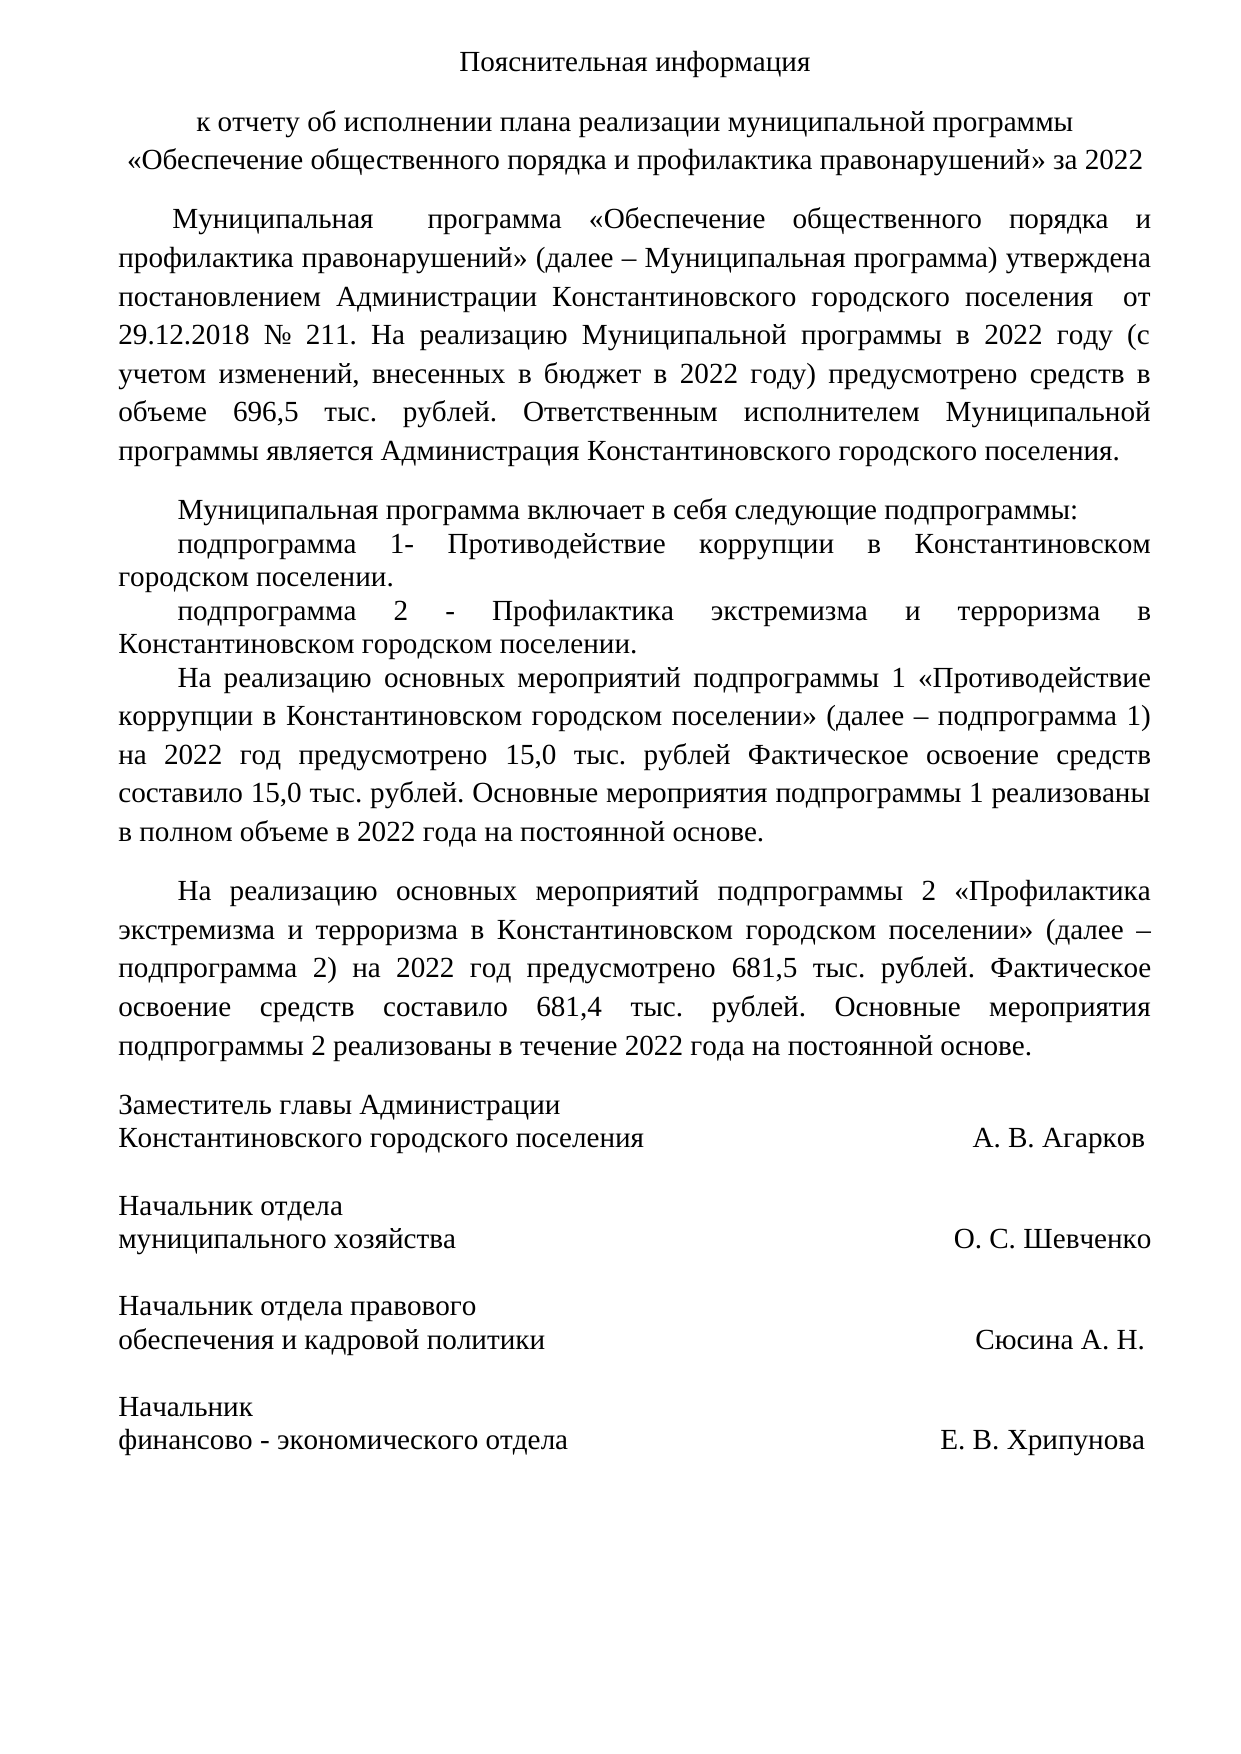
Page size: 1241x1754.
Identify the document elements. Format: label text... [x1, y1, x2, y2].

text подпрограмма 2 - Профилактика экстремизма и терроризма в Константиновском городском поселении. [118, 593, 1152, 660]
text финансово - экономического отдела Е. В. Хрипунова [118, 1422, 1152, 1456]
text подпрограмма 1- Противодействие коррупции в Константиновском городском поселении. [118, 526, 1152, 593]
text Заместитель главы Администрации [118, 1087, 1152, 1121]
text На реализацию основных мероприятий подпрограммы 1 «Противодействие коррупции в Константиновском городском поселении» (далее – подпрограмма 1) на 2022 год предусмотрено 15,0 тыс. рублей Фактическое освоение средств составило 15,0 тыс. рублей. Основные мероприятия подпрограммы 1 реализованы в полном объеме в 2022 года на постоянной основе. [118, 660, 1152, 848]
text Муниципальная программа «Обеспечение общественного порядка и профилактика правонарушений» (далее – Муниципальная программа) утверждена постановлением Администрации Константиновского городского поселения от 29.12.2018 № 211. На реализацию Муниципальной программы в 2022 году (с учетом изменений, внесенных в бюджет в 2022 году) предусмотрено средств в объеме 696,5 тыс. рублей. Ответственным исполнителем Муниципальной программы является Администрация Константиновского городского поселения. [118, 202, 1152, 466]
text На реализацию основных мероприятий подпрограммы 2 «Профилактика экстремизма и терроризма в Константиновском городском поселении» (далее – подпрограмма 2) на 2022 год предусмотрено 681,5 тыс. рублей. Фактическое освоение средств составило 681,4 тыс. рублей. Основные мероприятия подпрограммы 2 реализованы в течение 2022 года на постоянной основе. [118, 873, 1152, 1061]
text обеспечения и кадровой политики Сюсина А. Н. [118, 1322, 1152, 1355]
text Константиновского городского поселения А. В. Агарков [118, 1121, 1152, 1154]
text Начальник отдела правового [118, 1288, 1152, 1322]
text Пояснительная информация [118, 44, 1152, 78]
text Начальник отдела [118, 1188, 1152, 1221]
text муниципального хозяйства О. С. Шевченко [118, 1221, 1152, 1255]
text Муниципальная программа включает в себя следующие подпрограммы: [118, 492, 1152, 526]
text Начальник [118, 1389, 1152, 1422]
text к отчету об исполнении плана реализации муниципальной программы «Обеспечение общественного порядка и профилактика правонарушений» за 2022 [118, 104, 1152, 176]
